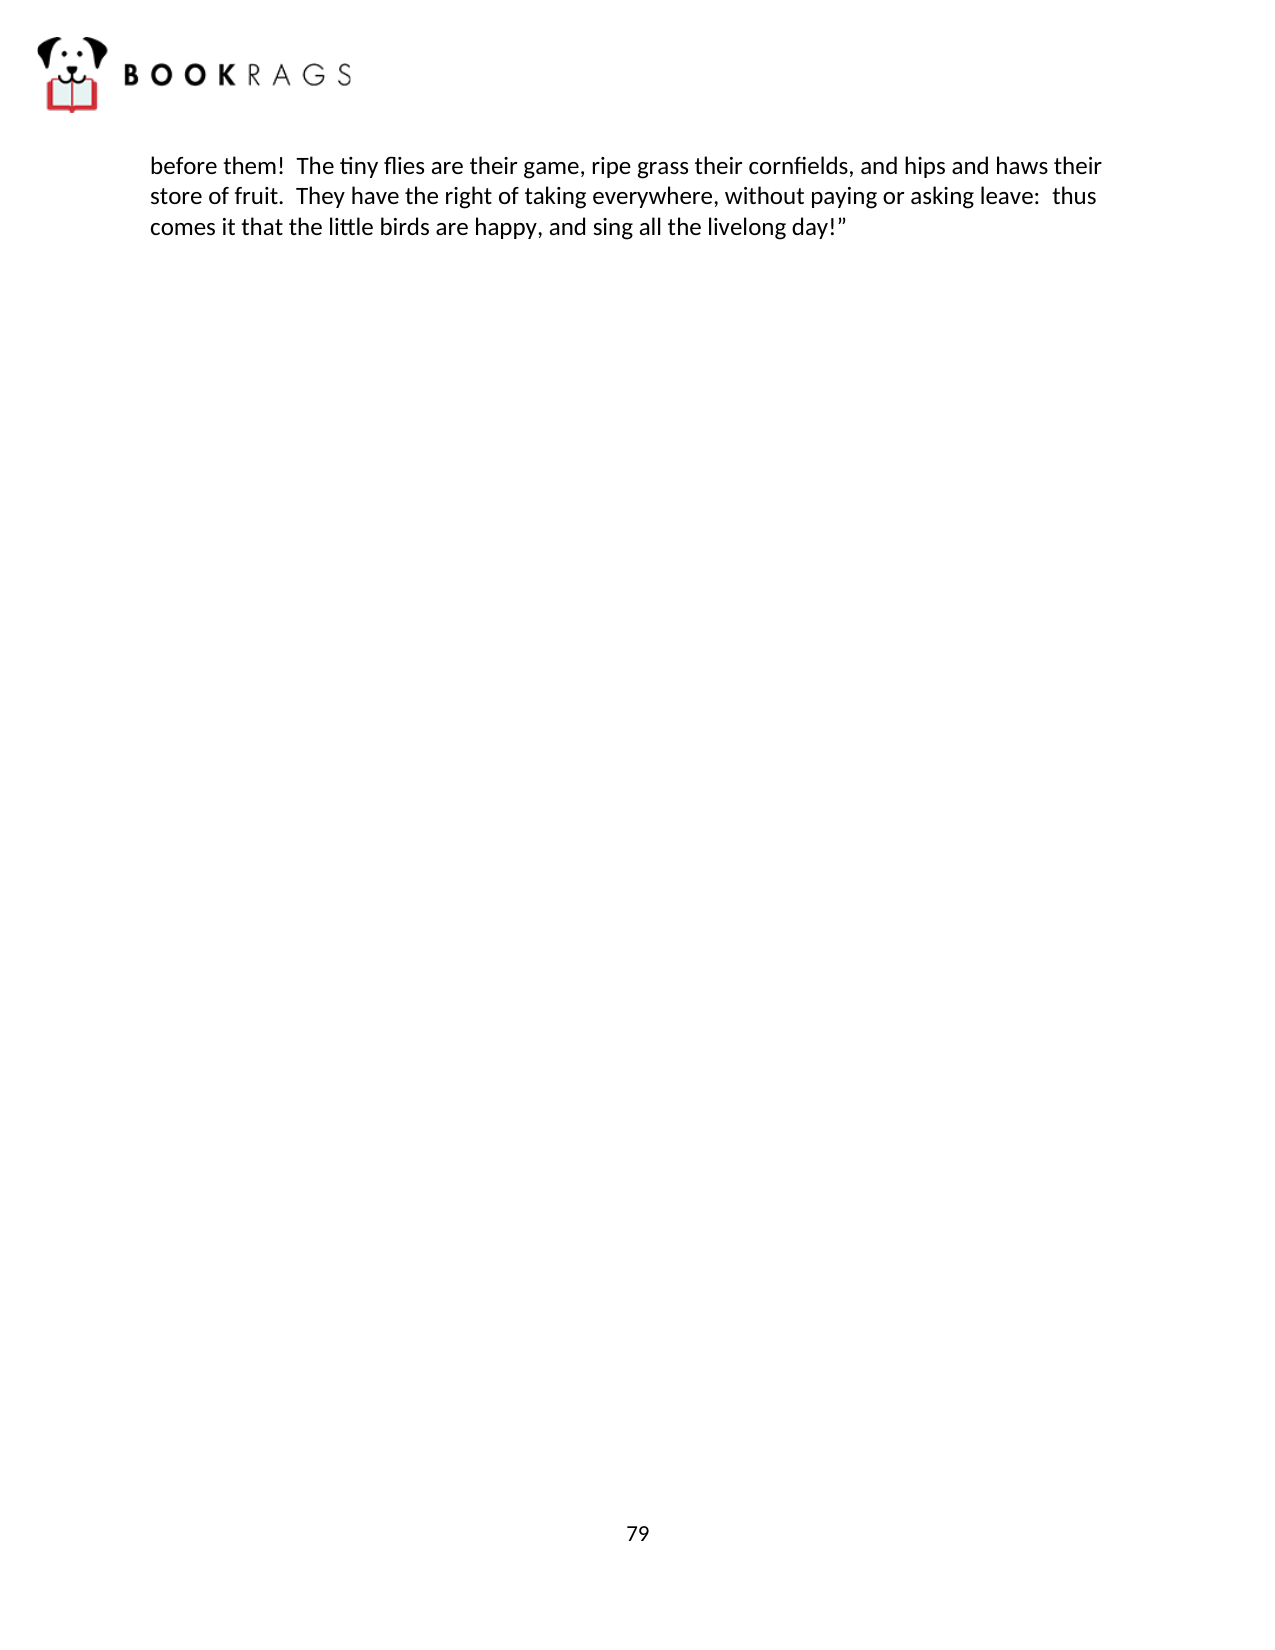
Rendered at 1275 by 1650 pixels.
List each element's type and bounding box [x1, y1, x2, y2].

text [150, 150, 1125, 242]
picture [37, 37, 351, 113]
